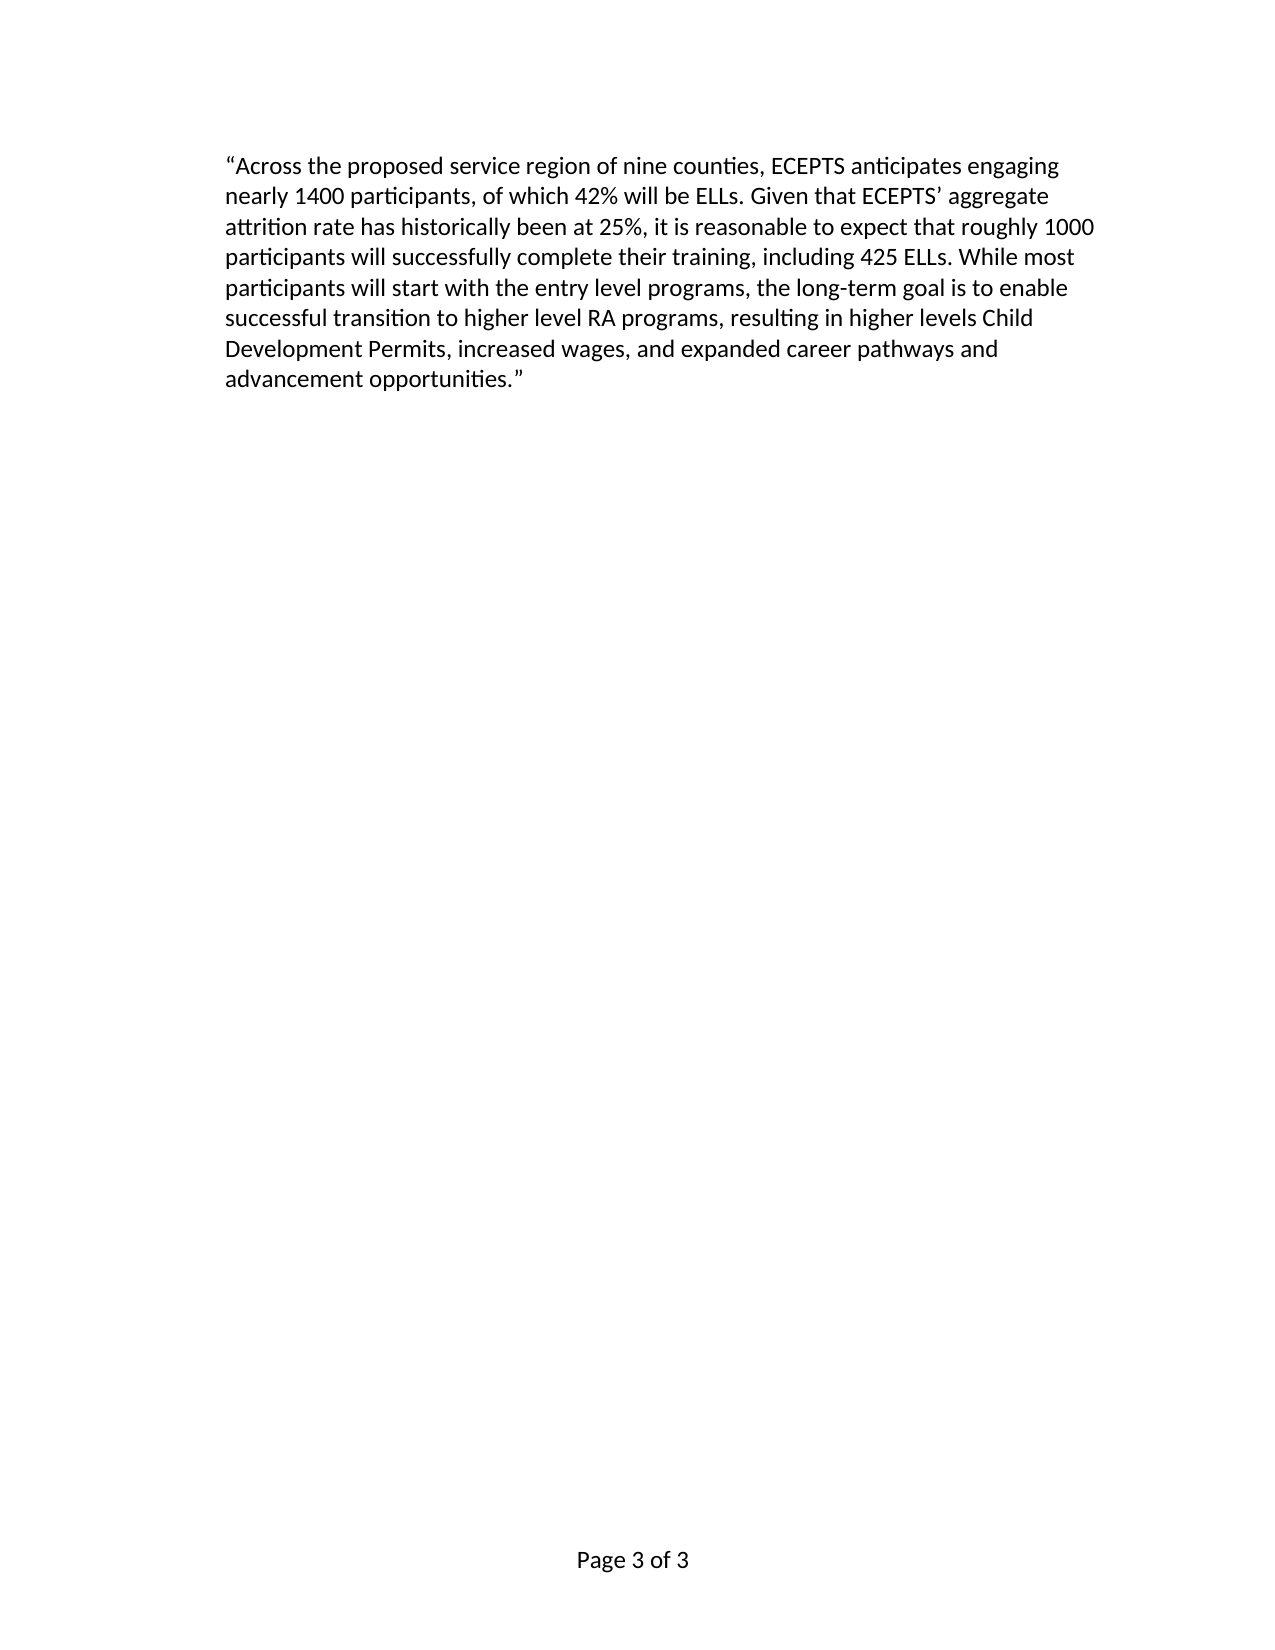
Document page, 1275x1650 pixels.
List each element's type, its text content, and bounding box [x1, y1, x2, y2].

text “Across the proposed service region of nine counties, ECEPTS anticipates engaging nearly 1400 participants, of which 42% will be ELLs. Given that ECEPTS’ aggregate attrition rate has historically been at 25%, it is reasonable to expect that roughly 1000 participants will successfully complete their training, including 425 ELLs. While most participants will start with the entry level programs, the long-term goal is to enable successful transition to higher level RA programs, resulting in higher levels Child Development Permits, increased wages, and expanded career pathways and advancement opportunities.” [225, 150, 1116, 394]
